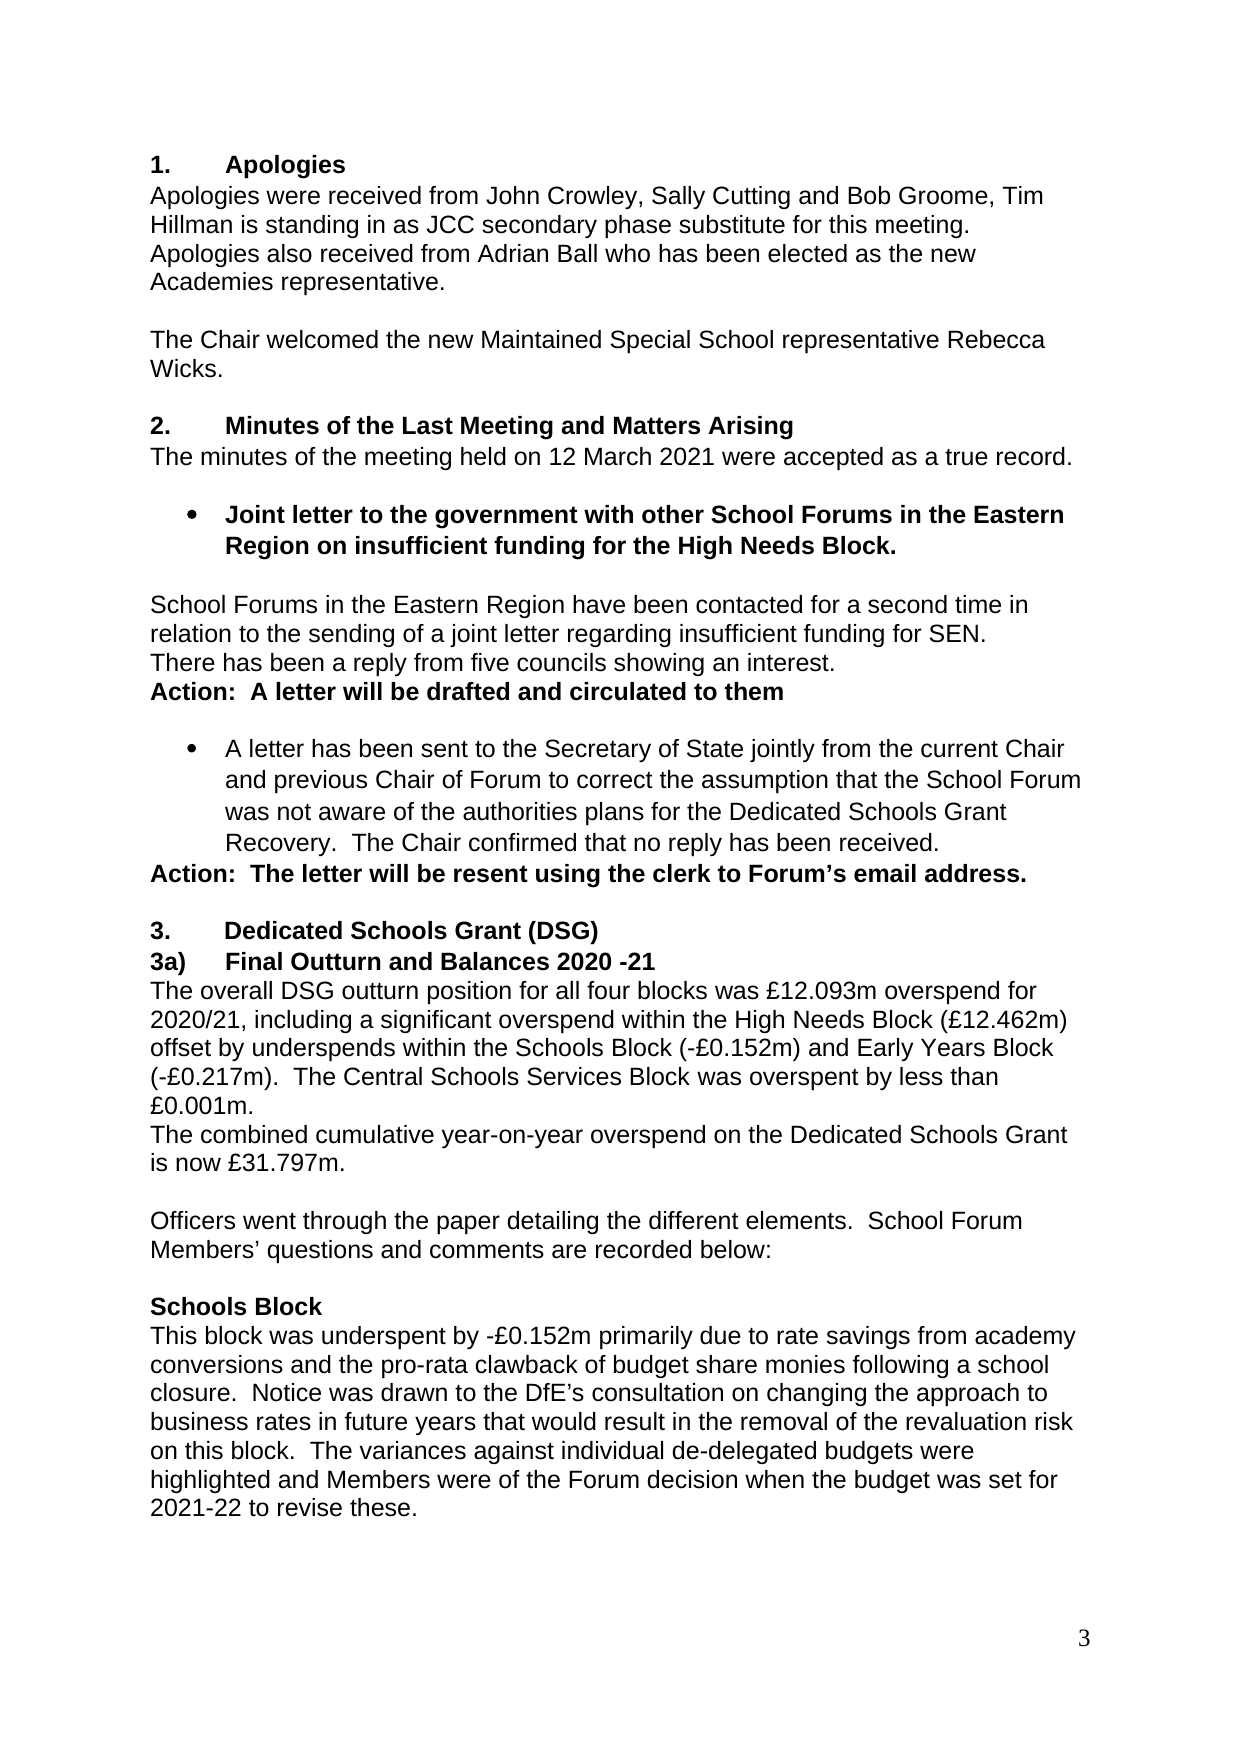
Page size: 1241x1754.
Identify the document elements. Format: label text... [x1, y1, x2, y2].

text Action: The letter will be resent using the clerk to Forum’s email address. [150, 858, 1090, 887]
text (-£0.217m). The Central Schools Services Block was overspent by less than £0.001m. [150, 1062, 1090, 1119]
list Joint letter to the government with other School Forums in the Eastern Region on insufficient funding for the High Needs Block. [187, 499, 1090, 559]
text 3a) Final Outturn and Balances 2020 -21 [150, 947, 1090, 976]
text The Chair welcomed the new Maintained Special School representative Rebecca Wicks. [150, 325, 1090, 382]
text The overall DSG outturn position for all four blocks was £12.093m overspend for 2020/21, including a significant overspend within the High Needs Block (£12.462m) offset by underspends within the Schools Block (-£0.152m) and Early Years Block [150, 976, 1090, 1062]
text Apologies were received from John Crowley, Sally Cutting and Bob Groome, Tim Hillman is standing in as JCC secondary phase substitute for this meeting. Apologies also received from Adrian Ball who has been elected as the new Academies representative. [150, 181, 1090, 296]
text School Forums in the Eastern Region have been contacted for a second time in relation to the sending of a joint letter regarding insufficient funding for SEN. [150, 591, 1090, 648]
text Officers went through the paper detailing the different elements. School Forum Members’ questions and comments are recorded below: [150, 1206, 1090, 1263]
text Schools Block [150, 1292, 1090, 1321]
text The combined cumulative year-on-year overspend on the Dedicated Schools Grant is now £31.797m. [150, 1119, 1090, 1177]
text The minutes of the meeting held on 12 March 2021 were accepted as a true record. [150, 442, 1090, 471]
list A letter has been sent to the Secretary of State jointly from the current Chair and previous Chair of Forum to correct the assumption that the School Forum was not aware of the authorities plans for the Dedicated Schools Grant Recovery. The Chair confirmed that no reply has been received. [187, 734, 1090, 856]
text This block was underspent by -£0.152m primarily due to rate savings from academy conversions and the pro-rata clawback of budget share monies following a school closure. Notice was drawn to the DfE’s consultation on changing the approach to business rates in future years that would result in the removal of the revaluation risk on this block. The variances against individual de-delegated budgets were highlighted and Members were of the Forum decision when the budget was set for 2021-22 to revise these. [150, 1321, 1090, 1522]
list Dedicated Schools Grant (DSG) [150, 916, 1090, 945]
text Action: A letter will be drafted and circulated to them [150, 677, 1090, 706]
text There has been a reply from five councils showing an interest. [150, 648, 1090, 677]
list Minutes of the Last Meeting and Matters Arising [150, 411, 1090, 440]
list Apologies [150, 150, 1090, 179]
